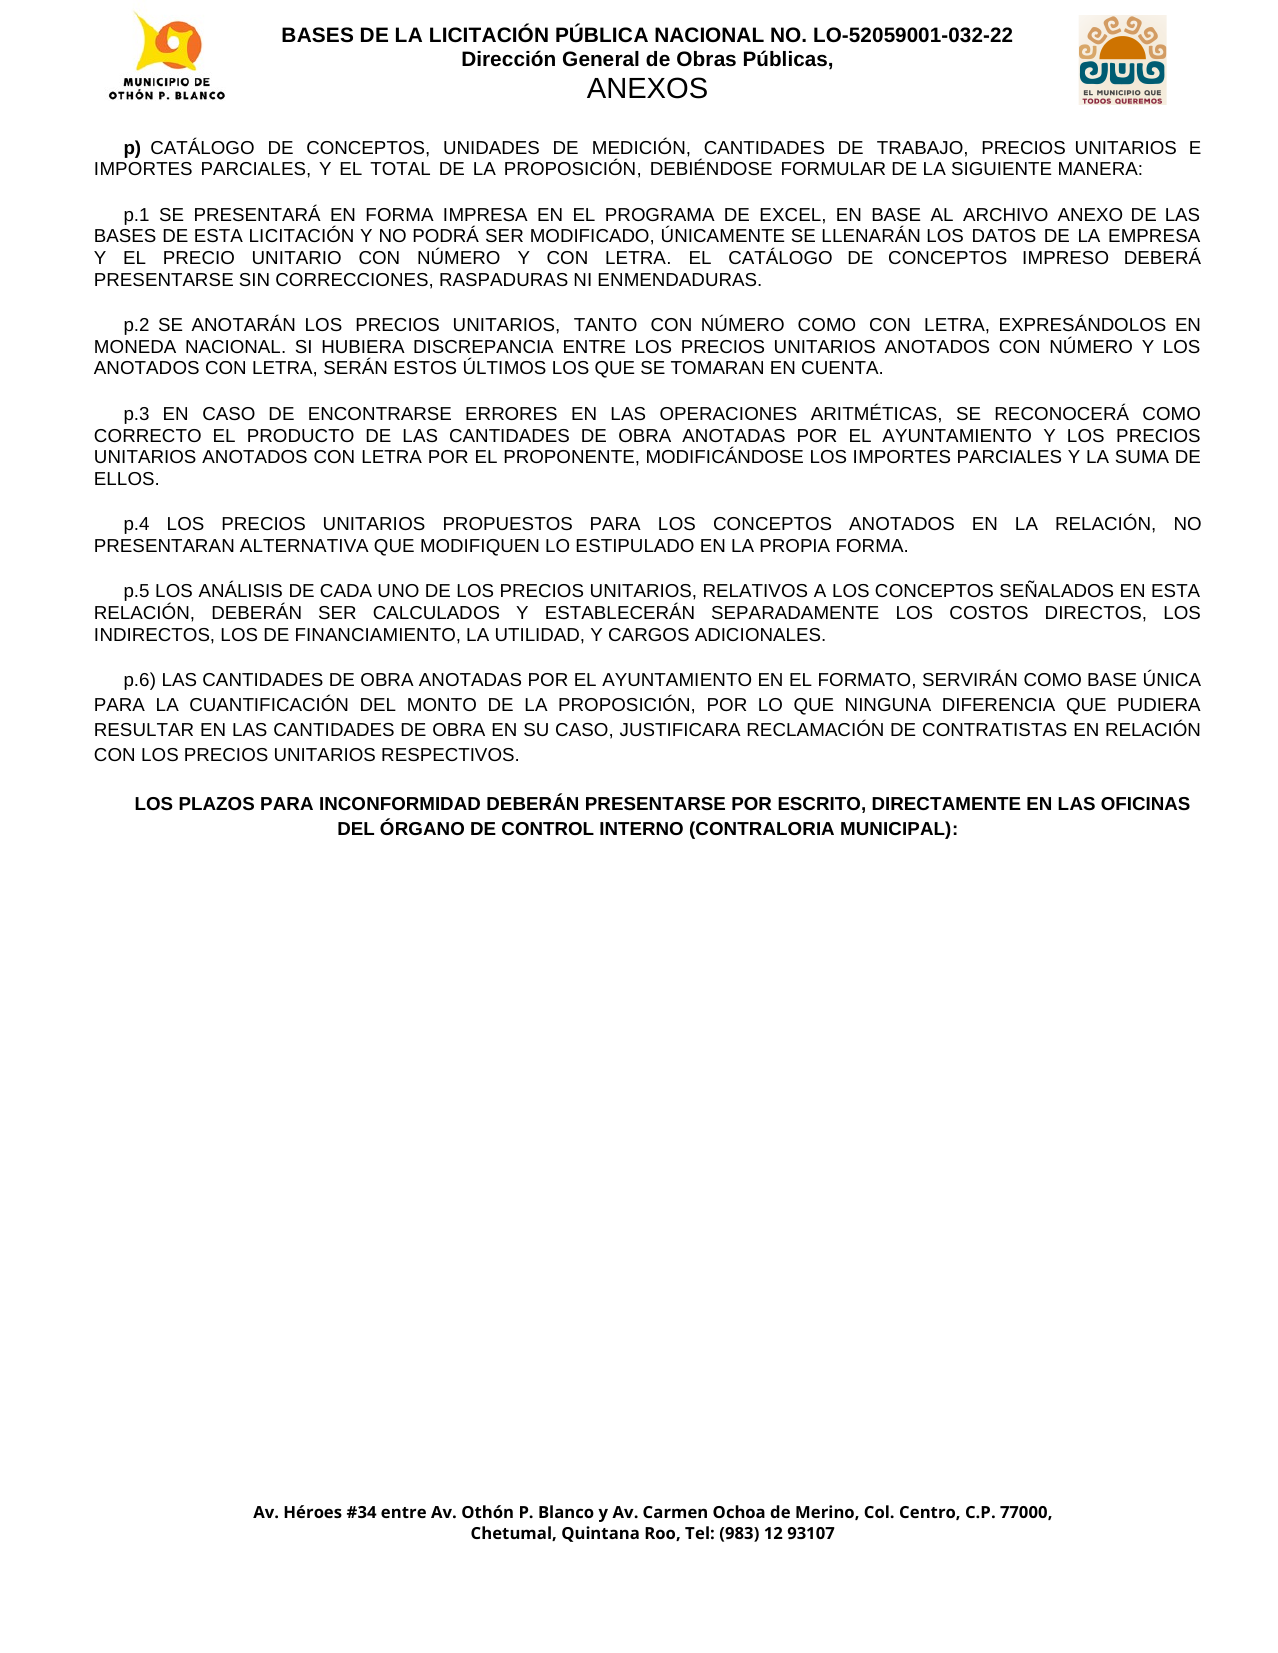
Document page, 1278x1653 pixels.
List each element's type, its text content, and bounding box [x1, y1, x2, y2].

picture [104, 0, 237, 114]
text p.6) LAS CANTIDADES DE OBRA ANOTADAS POR EL AYUNTAMIENTO EN EL FORMATO, SERVIRÁN COMO BASE ÚNICA PARA LA CUANTIFICACIÓN DEL MONTO DE LA PROPOSICIÓN, POR LO QUE NINGUNA DIFERENCIA QUE PUDIERA RESULTAR EN LAS CANTIDADES DE OBRA EN SU CASO, JUSTIFICARA RECLAMACIÓN DE CONTRATISTAS EN RELACIÓN CON LOS PRECIOS UNITARIOS RESPECTIVOS. [94, 669, 1201, 765]
text LOS PLAZOS PARA INCONFORMIDAD DEBERÁN PRESENTARSE POR ESCRITO, DIRECTAMENTE EN LAS OFICINAS DEL ÓRGANO DE CONTROL INTERNO (CONTRALORIA MUNICIPAL): [94, 793, 1201, 839]
text p.5 LOS ANÁLISIS DE CADA UNO DE LOS PRECIOS UNITARIOS, RELATIVOS A LOS CONCEPTOS SEÑALADOS EN ESTA RELACIÓN, DEBERÁN SER CALCULADOS Y ESTABLECERÁN SEPARADAMENTE LOS COSTOS DIRECTOS, LOS INDIRECTOS, LOS DE FINANCIAMIENTO, LA UTILIDAD, Y CARGOS ADICIONALES. [94, 580, 1201, 645]
text p.4 LOS PRECIOS UNITARIOS PROPUESTOS PARA LOS CONCEPTOS ANOTADOS EN LA RELACIÓN, NO PRESENTARAN ALTERNATIVA QUE MODIFIQUEN LO ESTIPULADO EN LA PROPIA FORMA. [94, 513, 1201, 556]
text p.3 EN CASO DE ENCONTRARSE ERRORES EN LAS OPERACIONES ARITMÉTICAS, SE RECONOCERÁ COMO CORRECTO EL PRODUCTO DE LAS CANTIDADES DE OBRA ANOTADAS POR EL AYUNTAMIENTO Y LOS PRECIOS UNITARIOS ANOTADOS CON LETRA POR EL PROPONENTE, MODIFICÁNDOSE LOS IMPORTES PARCIALES Y LA SUMA DE ELLOS. [94, 403, 1201, 489]
text p) CATÁLOGO DE CONCEPTOS, UNIDADES DE MEDICIÓN, CANTIDADES DE TRABAJO, PRECIOS UNITARIOS E IMPORTES PARCIALES, Y EL TOTAL DE LA PROPOSICIÓN, DEBIÉNDOSE FORMULAR DE LA SIGUIENTE MANERA: [94, 137, 1201, 180]
text p.1 SE PRESENTARÁ EN FORMA IMPRESA EN EL PROGRAMA DE EXCEL, EN BASE AL ARCHIVO ANEXO DE LAS BASES DE ESTA LICITACIÓN Y NO PODRÁ SER MODIFICADO, ÚNICAMENTE SE LLENARÁN LOS DATOS DE LA EMPRESA Y EL PRECIO UNITARIO CON NÚMERO Y CON LETRA. EL CATÁLOGO DE CONCEPTOS IMPRESO DEBERÁ PRESENTARSE SIN CORRECCIONES, RASPADURAS NI ENMENDADURAS. [94, 204, 1201, 290]
picture [1078, 15, 1167, 105]
text p.2 SE ANOTARÁN LOS PRECIOS UNITARIOS, TANTO CON NÚMERO COMO CON LETRA, EXPRESÁNDOLOS EN MONEDA NACIONAL. SI HUBIERA DISCREPANCIA ENTRE LOS PRECIOS UNITARIOS ANOTADOS CON NÚMERO Y LOS ANOTADOS CON LETRA, SERÁN ESTOS ÚLTIMOS LOS QUE SE TOMARAN EN CUENTA. [94, 314, 1201, 379]
